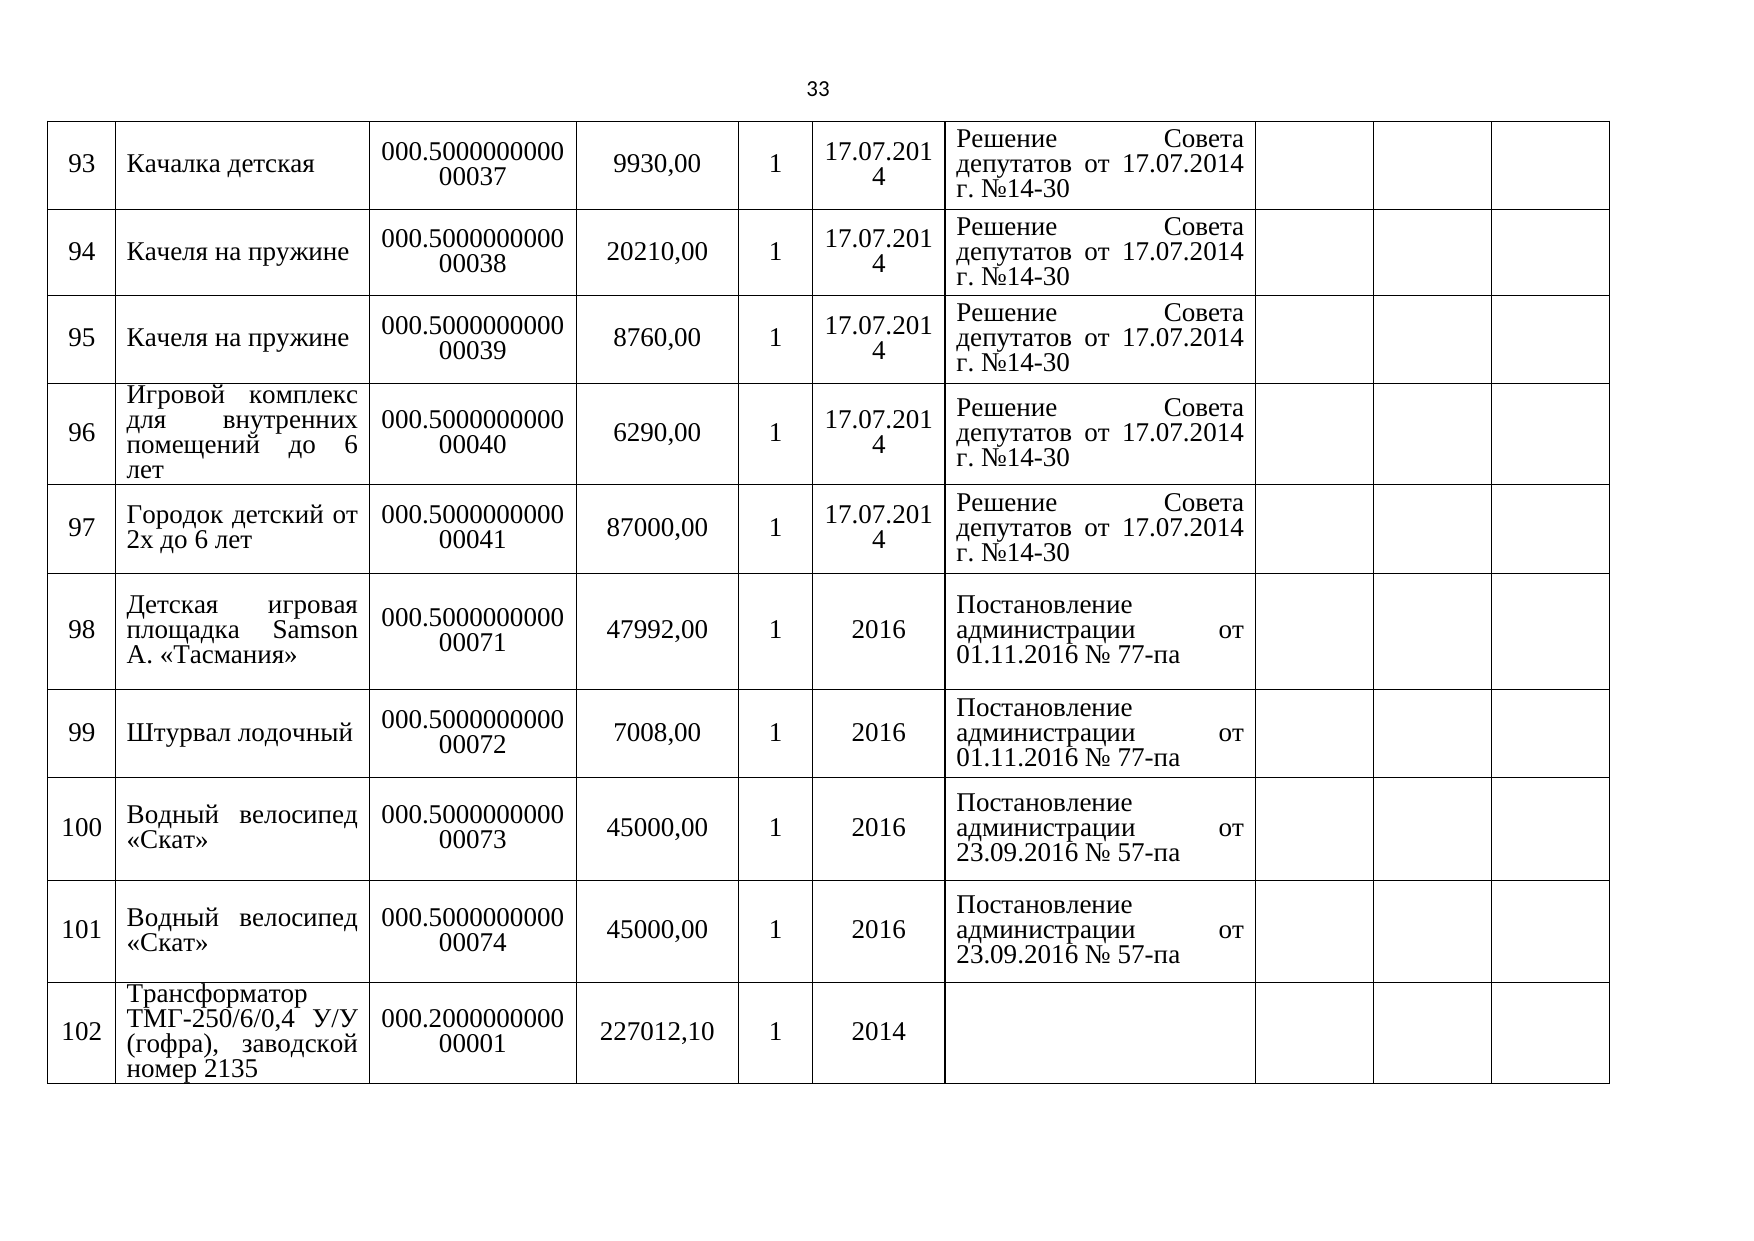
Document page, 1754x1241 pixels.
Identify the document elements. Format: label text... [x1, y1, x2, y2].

table_cell 000.200000000000001 [370, 983, 576, 1083]
table_cell 20210,00 [577, 210, 738, 295]
table_cell [1374, 296, 1491, 383]
table_cell [1256, 210, 1373, 295]
table_cell [1256, 690, 1373, 777]
table_cell 000.500000000000072 [370, 690, 576, 777]
table_cell Городок детский от 2х до 6 лет [116, 485, 369, 572]
table_cell Решение Совета депутатов от 17.07.2014 г. №14-30 [946, 485, 1255, 572]
table_cell Водный велосипед «Скат» [116, 881, 369, 982]
table_cell 93 [48, 122, 115, 209]
table_cell [1492, 296, 1609, 383]
table_cell Постановление администрации от 23.09.2016 № 57-па [946, 778, 1255, 879]
table_cell 000.500000000000038 [370, 210, 576, 295]
table_cell 1 [739, 384, 812, 484]
table_cell 227012,10 [577, 983, 738, 1083]
table_cell 47992,00 [577, 574, 738, 689]
table_cell 101 [48, 881, 115, 982]
table_cell [1256, 296, 1373, 383]
table_cell Трансформатор ТМГ-250/6/0,4 У/У (гофра), заводской номер 2135 [116, 983, 369, 1083]
table_cell 000.500000000000071 [370, 574, 576, 689]
table_cell 100 [48, 778, 115, 879]
table_cell 97 [48, 485, 115, 572]
table_cell [1374, 122, 1491, 209]
table_cell 7008,00 [577, 690, 738, 777]
table_cell Решение Совета депутатов от 17.07.2014 г. №14-30 [946, 296, 1255, 383]
table_cell 45000,00 [577, 778, 738, 879]
table_cell 17.07.2014 [813, 384, 944, 484]
table_cell 1 [739, 983, 812, 1083]
table_cell [1256, 122, 1373, 209]
table_cell 000.500000000000039 [370, 296, 576, 383]
table_cell [1256, 983, 1373, 1083]
table_cell Решение Совета депутатов от 17.07.2014 г. №14-30 [946, 384, 1255, 484]
table_cell [1492, 384, 1609, 484]
table_cell 87000,00 [577, 485, 738, 572]
table_cell 2014 [813, 983, 944, 1083]
table_cell 2016 [813, 574, 944, 689]
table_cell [946, 210, 1255, 295]
table_cell [1492, 574, 1609, 689]
table_cell [1492, 122, 1609, 209]
table_cell 000.500000000000041 [370, 485, 576, 572]
table_cell Постановление администрации от 23.09.2016 № 57-па [946, 881, 1255, 982]
table_cell 1 [739, 574, 812, 689]
table_cell [1374, 485, 1491, 572]
table_cell 1 [739, 122, 812, 209]
table_cell Качеля на пружине [116, 296, 369, 383]
table_cell 1 [739, 485, 812, 572]
table_cell 17.07.2014 [813, 122, 944, 209]
table_cell 000.500000000000073 [370, 778, 576, 879]
table_cell [1374, 778, 1491, 879]
table_cell [1256, 485, 1373, 572]
table_cell [1374, 384, 1491, 484]
table_cell 17.07.2014 [813, 210, 944, 295]
table_cell 1 [739, 210, 812, 295]
table_cell Игровой комплекс для внутренних помещений до 6 лет [116, 384, 369, 484]
table_cell [1492, 983, 1609, 1083]
table_cell Постановление администрации от 01.11.2016 № 77-па [946, 574, 1255, 689]
table_cell [1256, 778, 1373, 879]
table_cell [946, 983, 1255, 1083]
table_cell 000.500000000000074 [370, 881, 576, 982]
table_cell 102 [48, 983, 115, 1083]
table_cell 9930,00 [577, 122, 738, 209]
table_cell Водный велосипед «Скат» [116, 778, 369, 879]
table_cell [946, 122, 1255, 209]
table_cell 17.07.2014 [813, 296, 944, 383]
table_cell [1492, 778, 1609, 879]
table_cell [1374, 881, 1491, 982]
table_cell Детская игровая площадка Samson A. «Тасмания» [116, 574, 369, 689]
table_cell [1256, 384, 1373, 484]
table_cell 1 [739, 881, 812, 982]
table_cell [1374, 574, 1491, 689]
table_cell 1 [739, 690, 812, 777]
table_cell [1374, 210, 1491, 295]
table_cell [1492, 485, 1609, 572]
table_cell Качеля на пружине [116, 210, 369, 295]
table_cell [1374, 983, 1491, 1083]
table_cell 000.500000000000037 [370, 122, 576, 209]
table_cell [1256, 574, 1373, 689]
table_cell 1 [739, 778, 812, 879]
table_cell [1374, 690, 1491, 777]
table_cell 94 [48, 210, 115, 295]
table_cell 000.500000000000040 [370, 384, 576, 484]
table_cell 98 [48, 574, 115, 689]
table_cell [1256, 881, 1373, 982]
table_cell 17.07.2014 [813, 485, 944, 572]
table_cell 99 [48, 690, 115, 777]
table_cell [1492, 210, 1609, 295]
table_cell 96 [48, 384, 115, 484]
table_cell Штурвал лодочный [116, 690, 369, 777]
table_cell 2016 [813, 881, 944, 982]
table_cell 95 [48, 296, 115, 383]
table_cell 1 [739, 296, 812, 383]
table_cell [1492, 690, 1609, 777]
table_cell 8760,00 [577, 296, 738, 383]
table_cell 2016 [813, 778, 944, 879]
table_cell [1492, 881, 1609, 982]
table_cell Качалка детская [116, 122, 369, 209]
table_cell Постановление администрации от 01.11.2016 № 77-па [946, 690, 1255, 777]
table_cell 2016 [813, 690, 944, 777]
table_cell 45000,00 [577, 881, 738, 982]
table_cell 6290,00 [577, 384, 738, 484]
